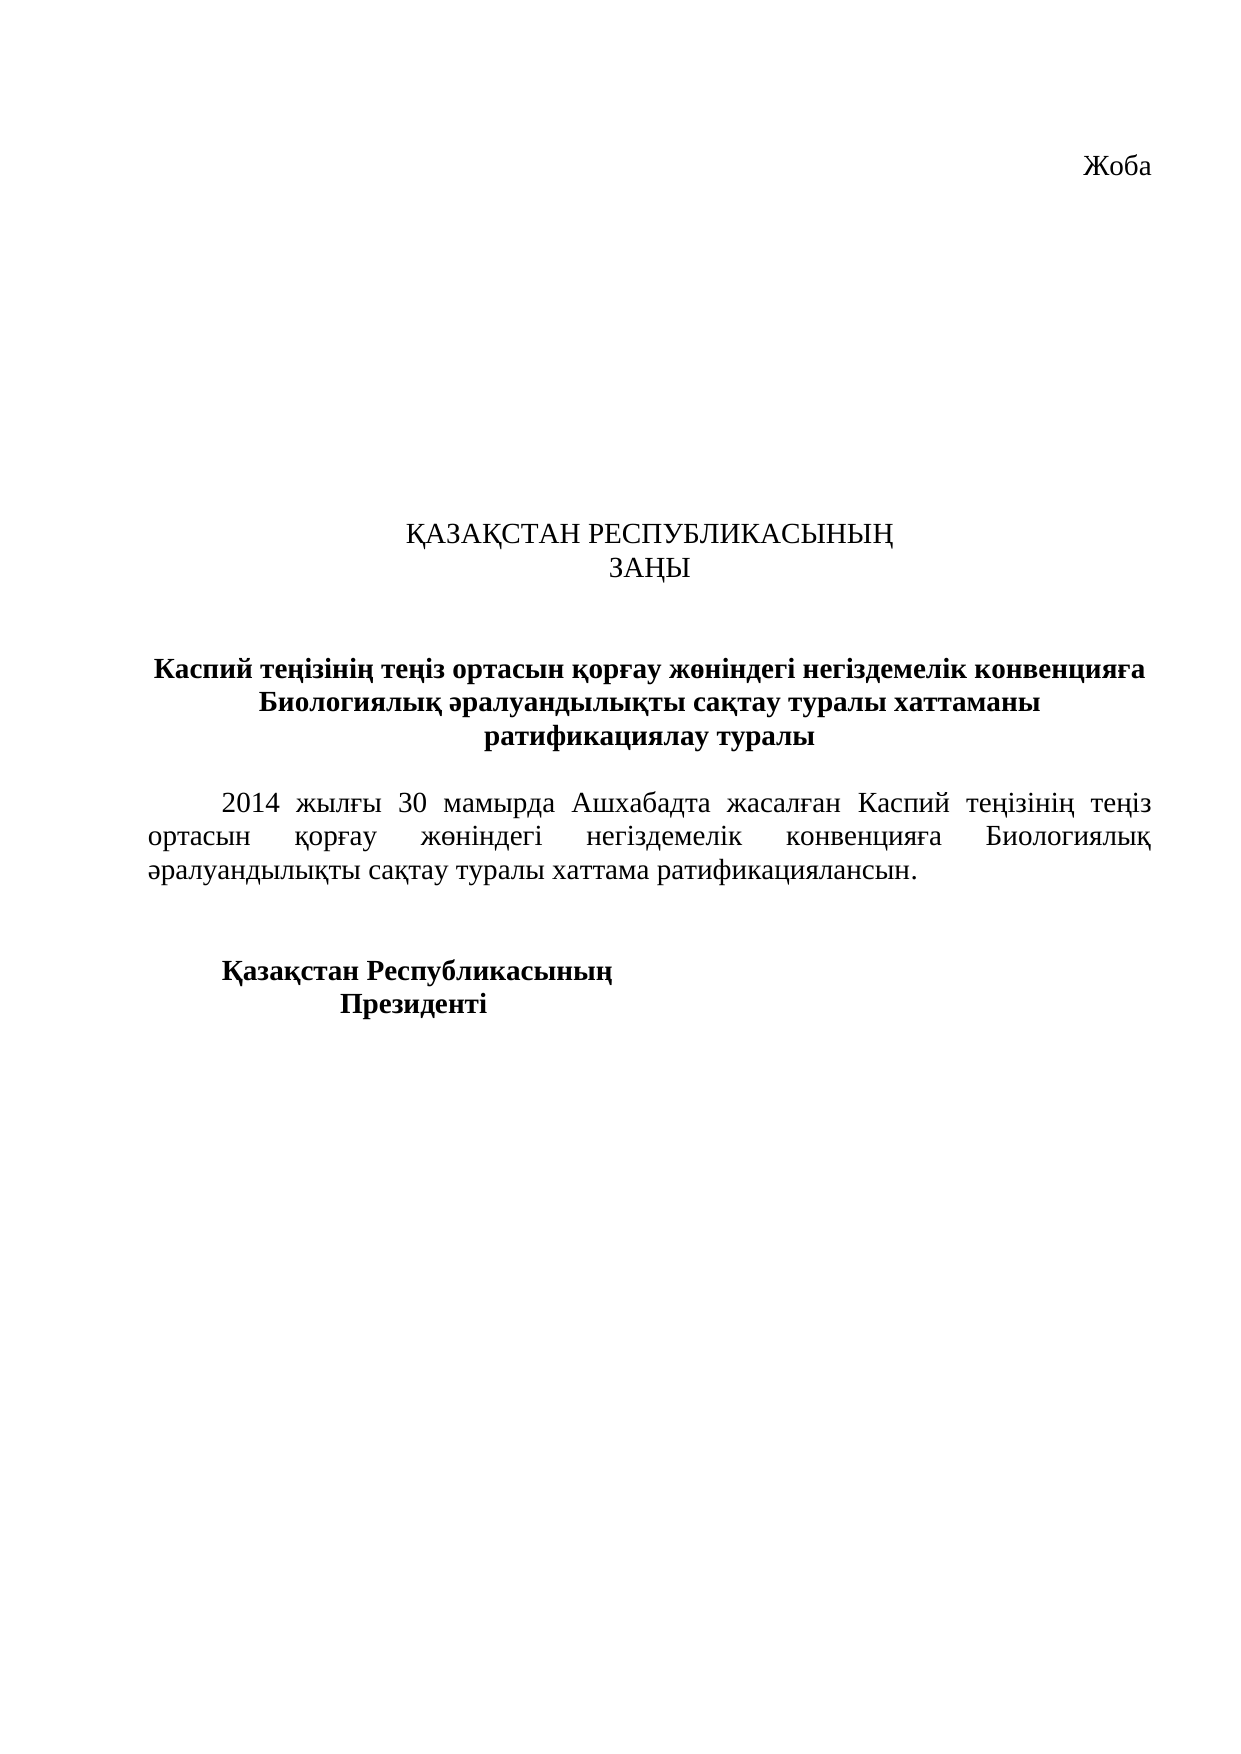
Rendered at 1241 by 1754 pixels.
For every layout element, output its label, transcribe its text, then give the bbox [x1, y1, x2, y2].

text ҚАЗАҚСТАН РЕСПУБЛИКАСЫНЫҢ [148, 517, 1152, 550]
text Президенті [148, 986, 1152, 1020]
text Каспий теңізінің теңіз ортасын қорғау жөніндегі негіздемелік конвенцияға Биологиялық әралуандылықты сақтау туралы хаттаманы ратификациялау туралы [148, 651, 1152, 751]
text ЗАҢЫ [148, 550, 1152, 584]
text Қазақстан Республикасының [148, 953, 1152, 986]
text 2014 жылғы 30 мамырда Ашхабадта жасалған Каспий теңізінің теңіз ортасын қорғау жөніндегі негіздемелік конвенцияға Биологиялық әралуандылықты сақтау туралы хаттама ратификациялансын. [148, 785, 1152, 886]
text Жоба [148, 148, 1152, 181]
